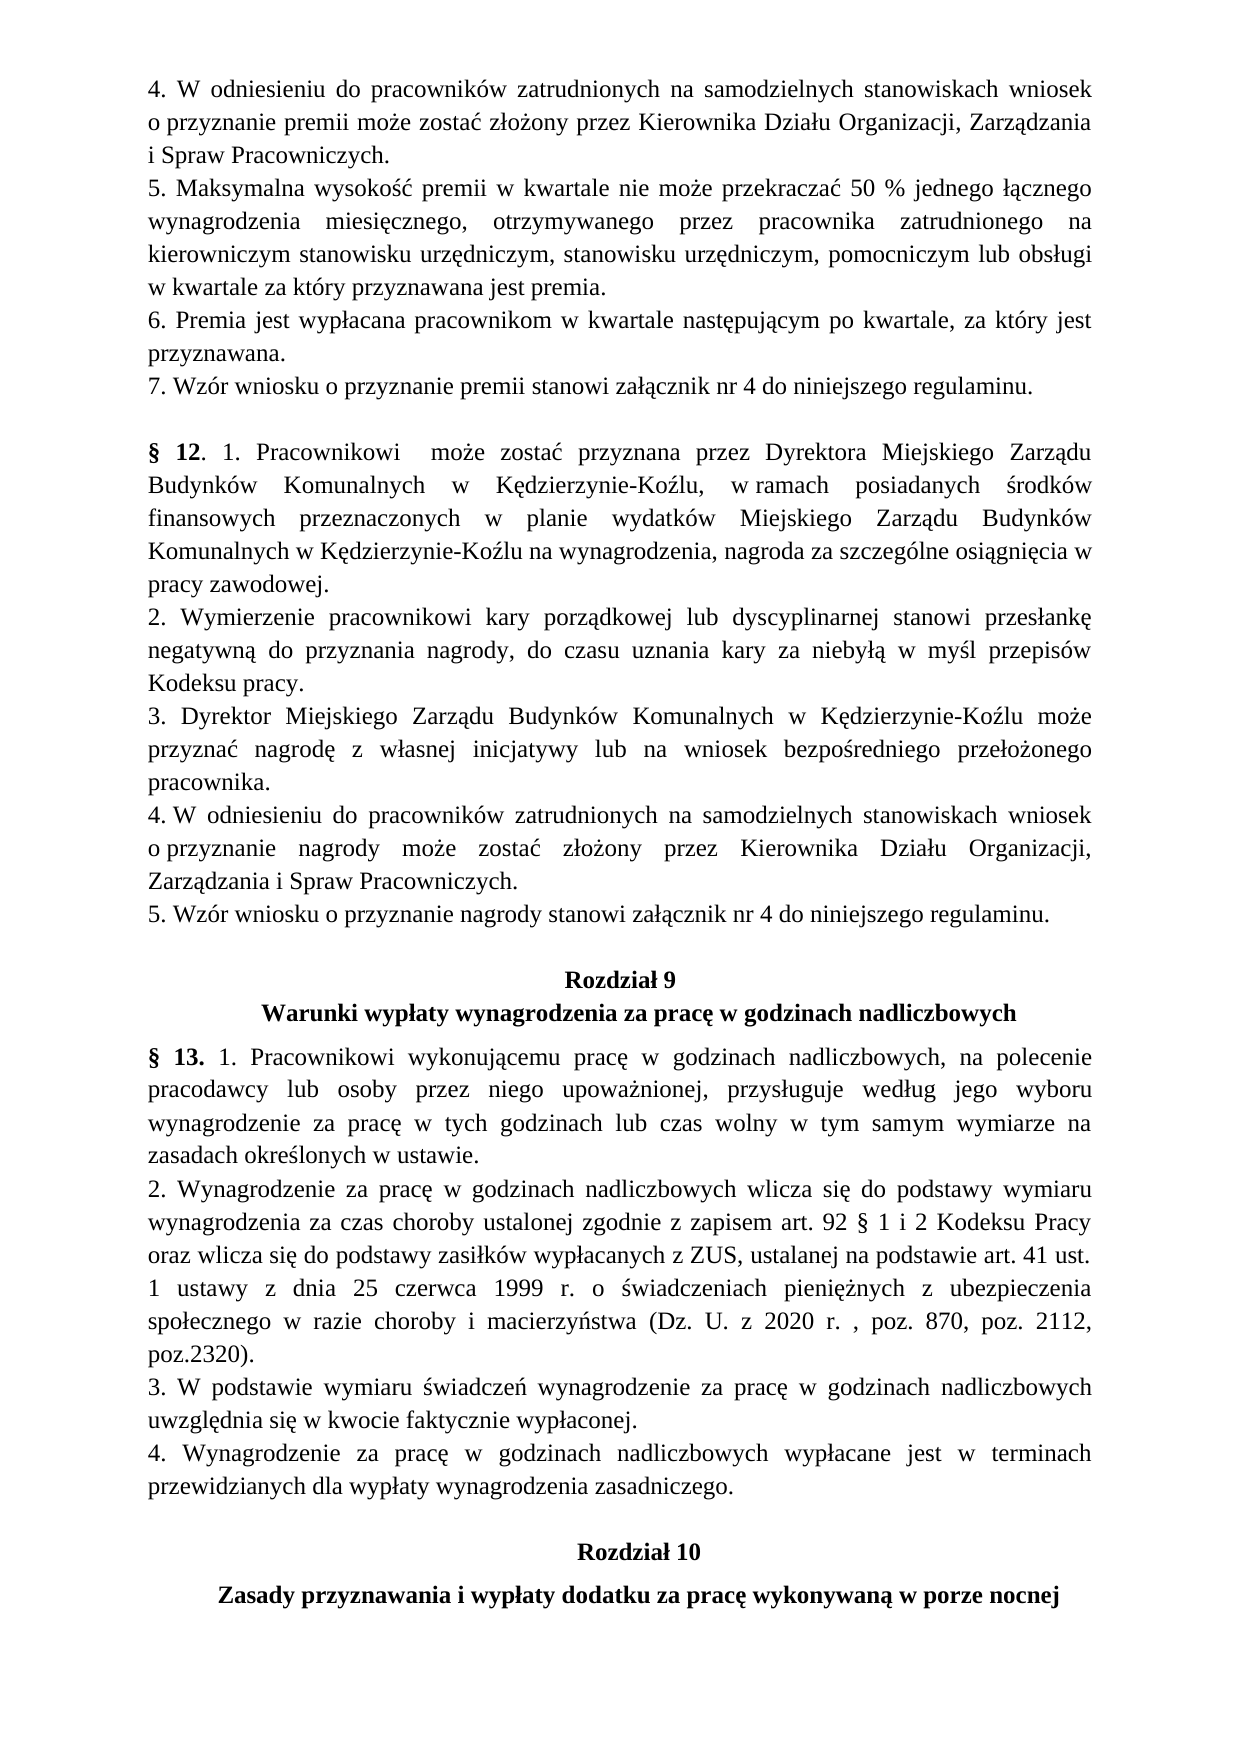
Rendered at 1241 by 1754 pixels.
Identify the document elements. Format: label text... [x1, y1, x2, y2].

text 7. Wzór wniosku o przyznanie premii stanowi załącznik nr 4 do niniejszego regulaminu. [148, 371, 1093, 400]
text 3. W podstawie wymiaru świadczeń wynagrodzenie za pracę w godzinach nadliczbowych uwzględnia się w kwocie faktycznie wypłaconej. [148, 1372, 1093, 1433]
text 2. Wymierzenie pracownikowi kary porządkowej lub dyscyplinarnej stanowi przesłankę negatywną do przyznania nagrody, do czasu uznania kary za niebyłą w myśl przepisów Kodeksu pracy. [148, 602, 1093, 697]
text 4. W odniesieniu do pracowników zatrudnionych na samodzielnych stanowiskach wniosek o przyznanie nagrody może zostać złożony przez Kierownika Działu Organizacji, Zarządzania i Spraw Pracowniczych. [148, 800, 1093, 895]
text Rozdział 9 [148, 965, 1093, 994]
text Warunki wypłaty wynagrodzenia za pracę w godzinach nadliczbowych [185, 998, 1093, 1027]
text § 13. 1. Pracownikowi wykonującemu pracę w godzinach nadliczbowych, na polecenie pracodawcy lub osoby przez niego upoważnionej, przysługuje według jego wyboru wynagrodzenie za pracę w tych godzinach lub czas wolny w tym samym wymiarze na zasadach określonych w ustawie. [148, 1042, 1093, 1169]
text 5. Wzór wniosku o przyznanie nagrody stanowi załącznik nr 4 do niniejszego regulaminu. [148, 899, 1093, 928]
text Rozdział 10 [185, 1537, 1093, 1566]
text 6. Premia jest wypłacana pracownikom w kwartale następującym po kwartale, za który jest przyznawana. [148, 305, 1093, 367]
text Zasady przyznawania i wypłaty dodatku za pracę wykonywaną w porze nocnej [185, 1580, 1093, 1609]
text 4. W odniesieniu do pracowników zatrudnionych na samodzielnych stanowiskach wniosek o przyznanie premii może zostać złożony przez Kierownika Działu Organizacji, Zarządzania i Spraw Pracowniczych. [148, 74, 1093, 169]
text 4. Wynagrodzenie za pracę w godzinach nadliczbowych wypłacane jest w terminach przewidzianych dla wypłaty wynagrodzenia zasadniczego. [148, 1438, 1093, 1499]
text 5. Maksymalna wysokość premii w kwartale nie może przekraczać 50 % jednego łącznego wynagrodzenia miesięcznego, otrzymywanego przez pracownika zatrudnionego na kierowniczym stanowisku urzędniczym, stanowisku urzędniczym, pomocniczym lub obsługi w kwartale za który przyznawana jest premia. [148, 173, 1093, 301]
text § 12. 1. Pracownikowi może zostać przyznana przez Dyrektora Miejskiego Zarządu Budynków Komunalnych w Kędzierzynie-Koźlu, w ramach posiadanych środków finansowych przeznaczonych w planie wydatków Miejskiego Zarządu Budynków Komunalnych w Kędzierzynie-Koźlu na wynagrodzenia, nagroda za szczególne osiągnięcia w pracy zawodowej. [148, 437, 1093, 598]
text 3. Dyrektor Miejskiego Zarządu Budynków Komunalnych w Kędzierzynie-Koźlu może przyznać nagrodę z własnej inicjatywy lub na wniosek bezpośredniego przełożonego pracownika. [148, 701, 1093, 796]
text 2. Wynagrodzenie za pracę w godzinach nadliczbowych wlicza się do podstawy wymiaru wynagrodzenia za czas choroby ustalonej zgodnie z zapisem art. 92 § 1 i 2 Kodeksu Pracy oraz wlicza się do podstawy zasiłków wypłacanych z ZUS, ustalanej na podstawie art. 41 ust. 1 ustawy z dnia 25 czerwca 1999 r. o świadczeniach pieniężnych z ubezpieczenia społecznego w razie choroby i macierzyństwa (Dz. U. z 2020 r. , poz. 870, poz. 2112, poz.2320). [148, 1174, 1093, 1367]
